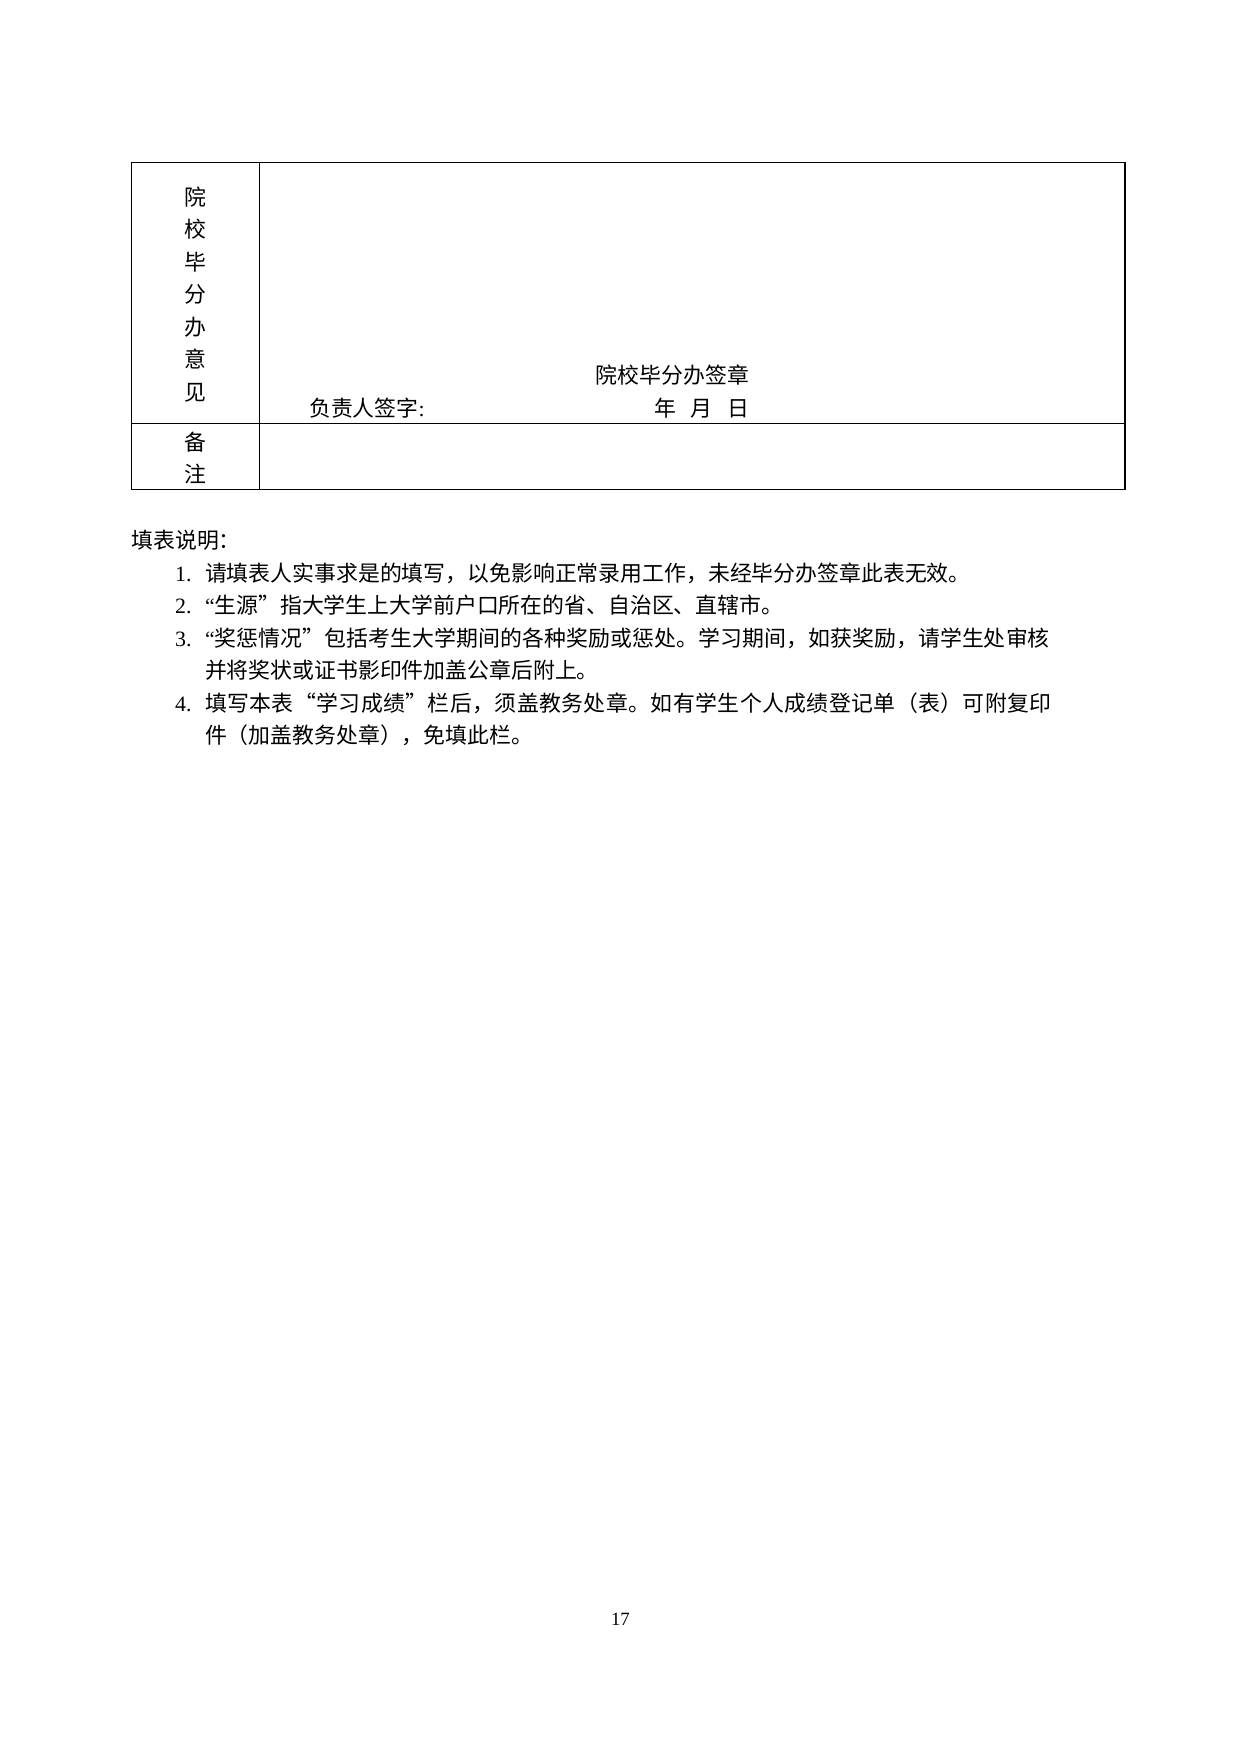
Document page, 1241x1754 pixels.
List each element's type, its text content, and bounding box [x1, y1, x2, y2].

list “生源”指大学生上大学前户口所在的省、自治区、直辖市。 [175, 588, 1053, 620]
table_cell 院 校 毕 分 办 意 见 [132, 163, 259, 423]
list 填写本表“学习成绩”栏后，须盖教务处章。如有学生个人成绩登记单（表）可附复印件（加盖教务处章），免填此栏。 [175, 685, 1053, 750]
list 请填表人实事求是的填写，以免影响正常录用工作，未经毕分办签章此表无效。 [175, 555, 1053, 588]
list “奖惩情况”包括考生大学期间的各种奖励或惩处。学习期间，如获奖励，请学生处审核并将奖状或证书影印件加盖公章后附上。 [175, 620, 1053, 685]
text 填表说明： [131, 523, 1053, 555]
table_cell 院校毕分办签章 负责人签字: 年 月 日 [260, 163, 1124, 423]
table_cell 备 注 [132, 424, 259, 489]
table_cell [260, 424, 1124, 489]
